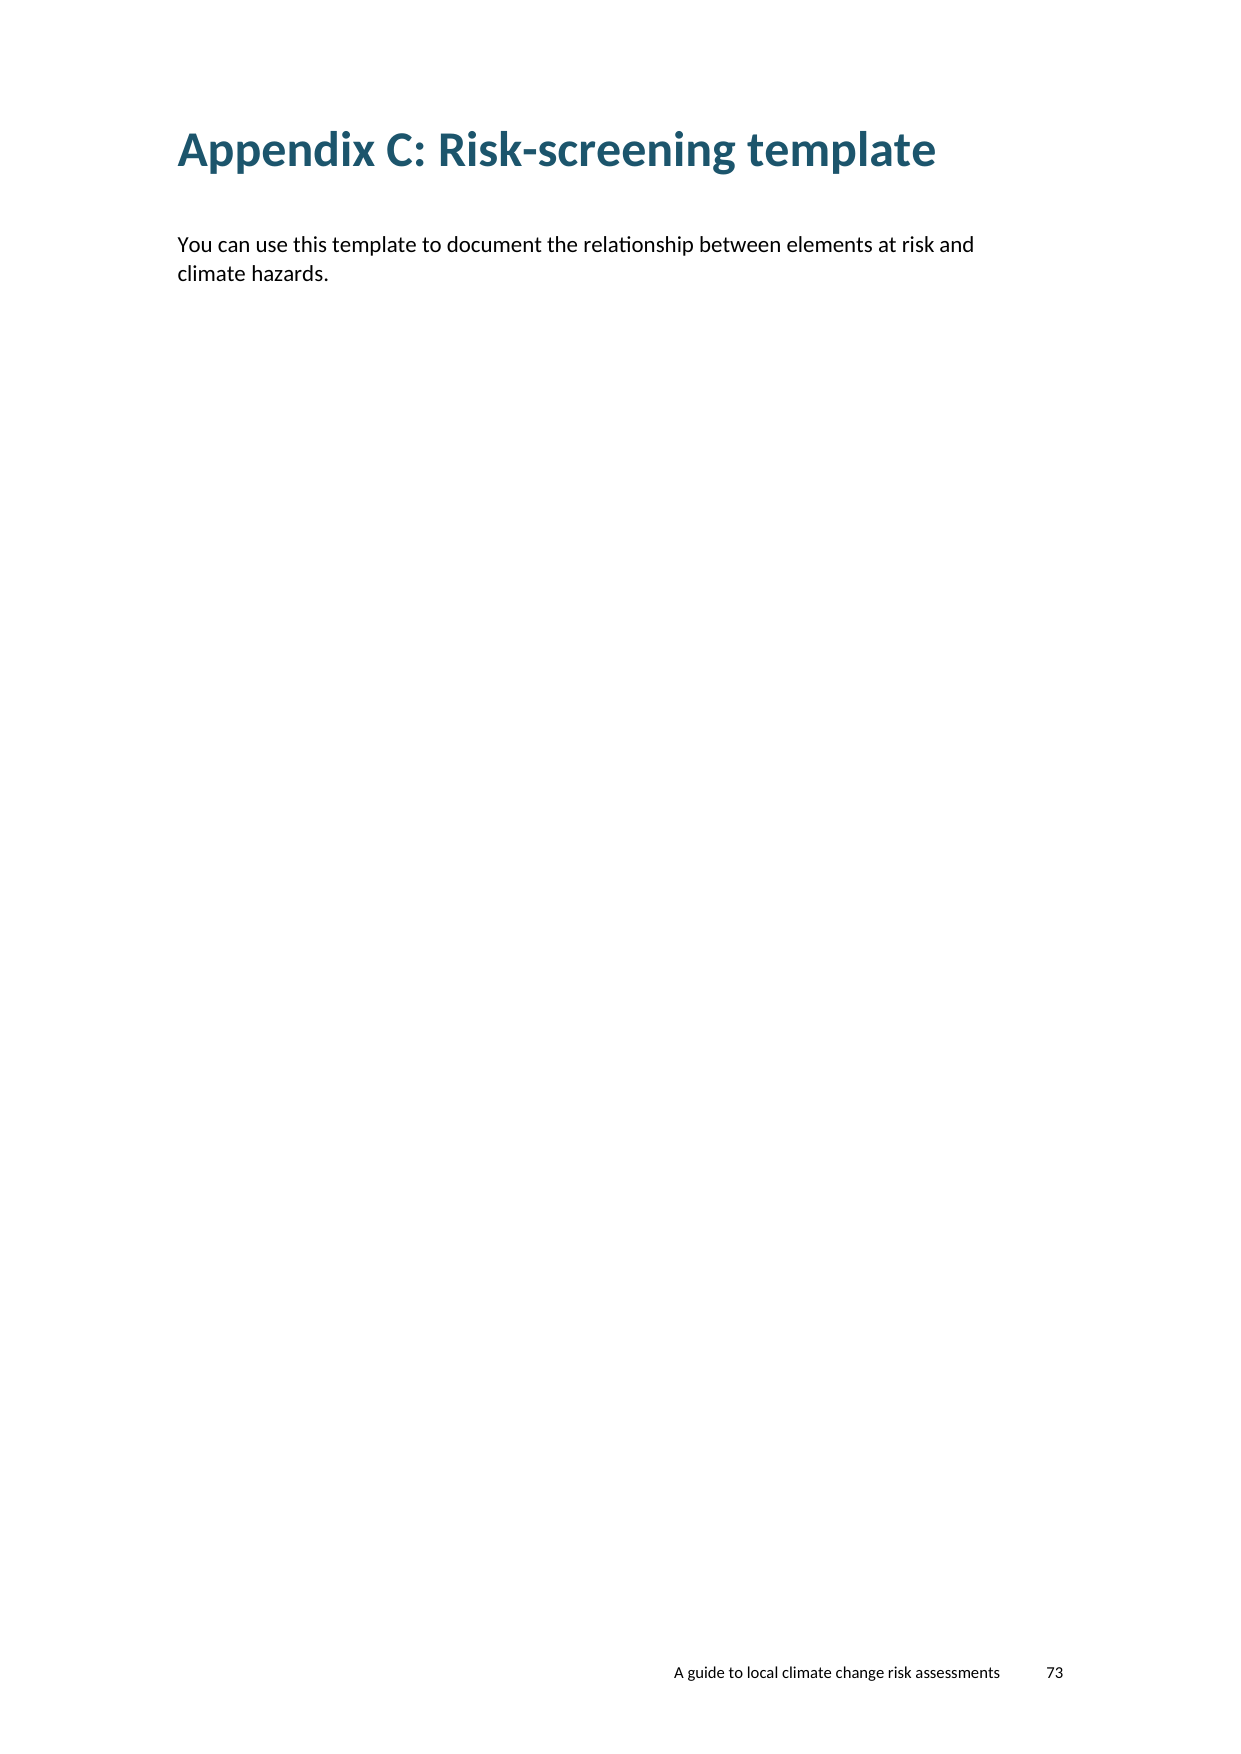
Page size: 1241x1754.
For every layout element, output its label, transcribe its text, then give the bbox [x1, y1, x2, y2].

text You can use this template to document the relationship between elements at risk and climate hazards. [177, 229, 1063, 287]
subtitle Appendix C: Risk-screening template [177, 118, 1063, 179]
